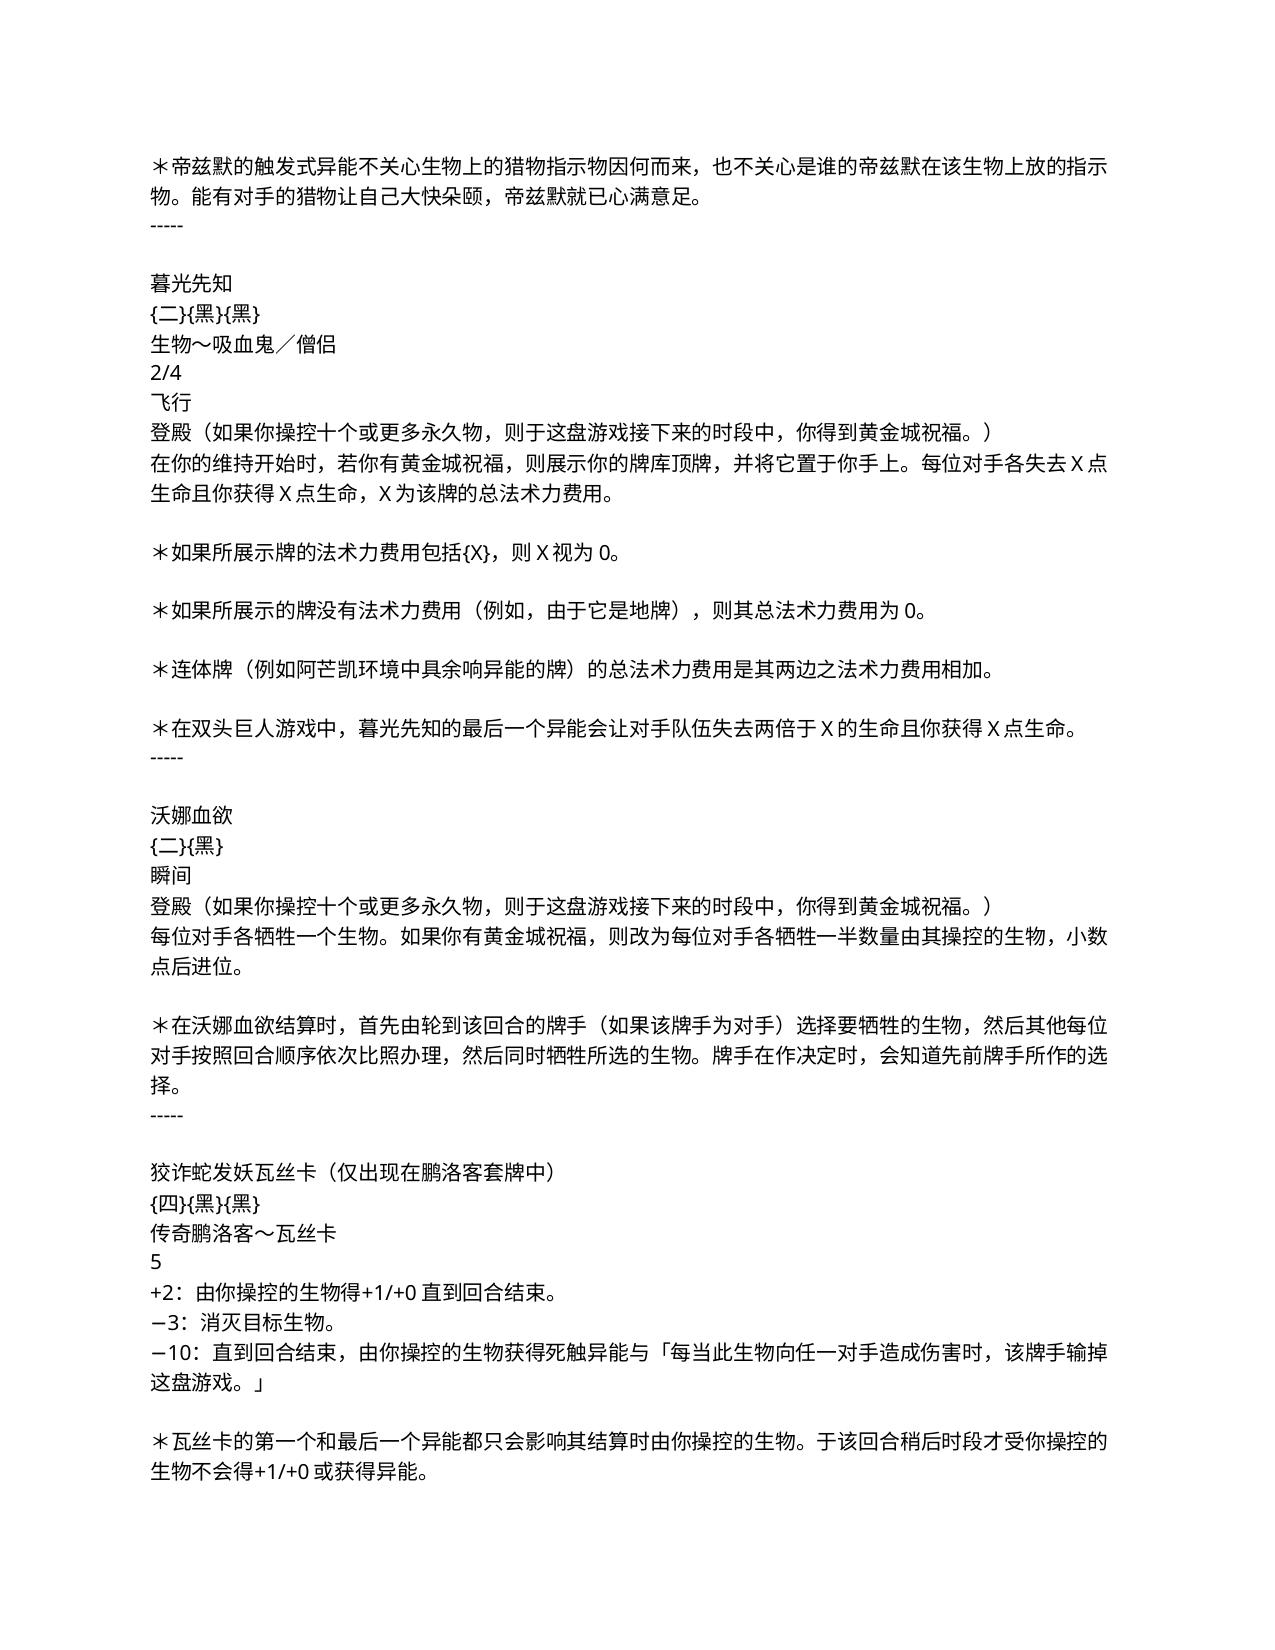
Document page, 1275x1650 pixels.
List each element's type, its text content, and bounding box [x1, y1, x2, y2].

text −3：消灭目标生物。 [150, 1306, 1125, 1336]
text ＊帝兹默的触发式异能不关心生物上的猎物指示物因何而来，也不关心是谁的帝兹默在该生物上放的指示物。能有对手的猎物让自己大快朵颐，帝兹默就已心满意足。 [150, 150, 1125, 210]
text ＊在沃娜血欲结算时，首先由轮到该回合的牌手（如果该牌手为对手）选择要牺牲的生物，然后其他每位对手按照回合顺序依次比照办理，然后同时牺牲所选的生物。牌手在作决定时，会知道先前牌手所作的选择。 [150, 1009, 1125, 1100]
text ＊瓦丝卡的第一个和最后一个异能都只会影响其结算时由你操控的生物。于该回合稍后时段才受你操控的生物不会得+1/+0或获得异能。 [150, 1425, 1125, 1486]
text ＊如果所展示牌的法术力费用包括{X}，则X视为0。 [150, 536, 1125, 566]
text ＊在双头巨人游戏中，暮光先知的最后一个异能会让对手队伍失去两倍于X的生命且你获得X点生命。 [150, 712, 1125, 742]
text 瞬间 [150, 860, 1125, 890]
text 2/4 [150, 358, 1125, 386]
text {二}{黑}{黑} [150, 297, 1125, 328]
text ＊连体牌（例如阿芒凯环境中具余响异能的牌）的总法术力费用是其两边之法术力费用相加。 [150, 653, 1125, 684]
text ----- [150, 742, 1125, 771]
text 狡诈蛇发妖瓦丝卡（仅出现在鹏洛客套牌中） [150, 1157, 1125, 1187]
text ----- [150, 1100, 1125, 1128]
text 传奇鹏洛客～瓦丝卡 [150, 1217, 1125, 1247]
text {二}{黑} [150, 829, 1125, 860]
text 飞行 [150, 386, 1125, 417]
text 沃娜血欲 [150, 799, 1125, 829]
text {四}{黑}{黑} [150, 1187, 1125, 1217]
text −10：直到回合结束，由你操控的生物获得死触异能与「每当此生物向任一对手造成伤害时，该牌手输掉这盘游戏。」 [150, 1336, 1125, 1397]
text 在你的维持开始时，若你有黄金城祝福，则展示你的牌库顶牌，并将它置于你手上。每位对手各失去X点生命且你获得X点生命，X为该牌的总法术力费用。 [150, 447, 1125, 507]
text 登殿（如果你操控十个或更多永久物，则于这盘游戏接下来的时段中，你得到黄金城祝福。） [150, 890, 1125, 920]
text +2：由你操控的生物得+1/+0直到回合结束。 [150, 1276, 1125, 1306]
text ＊如果所展示的牌没有法术力费用（例如，由于它是地牌），则其总法术力费用为0。 [150, 595, 1125, 625]
text 登殿（如果你操控十个或更多永久物，则于这盘游戏接下来的时段中，你得到黄金城祝福。） [150, 417, 1125, 447]
text 生物～吸血鬼／僧侣 [150, 328, 1125, 358]
text ----- [150, 210, 1125, 239]
text 5 [150, 1247, 1125, 1276]
text 暮光先知 [150, 267, 1125, 297]
text 每位对手各牺牲一个生物。如果你有黄金城祝福，则改为每位对手各牺牲一半数量由其操控的生物，小数点后进位。 [150, 920, 1125, 981]
